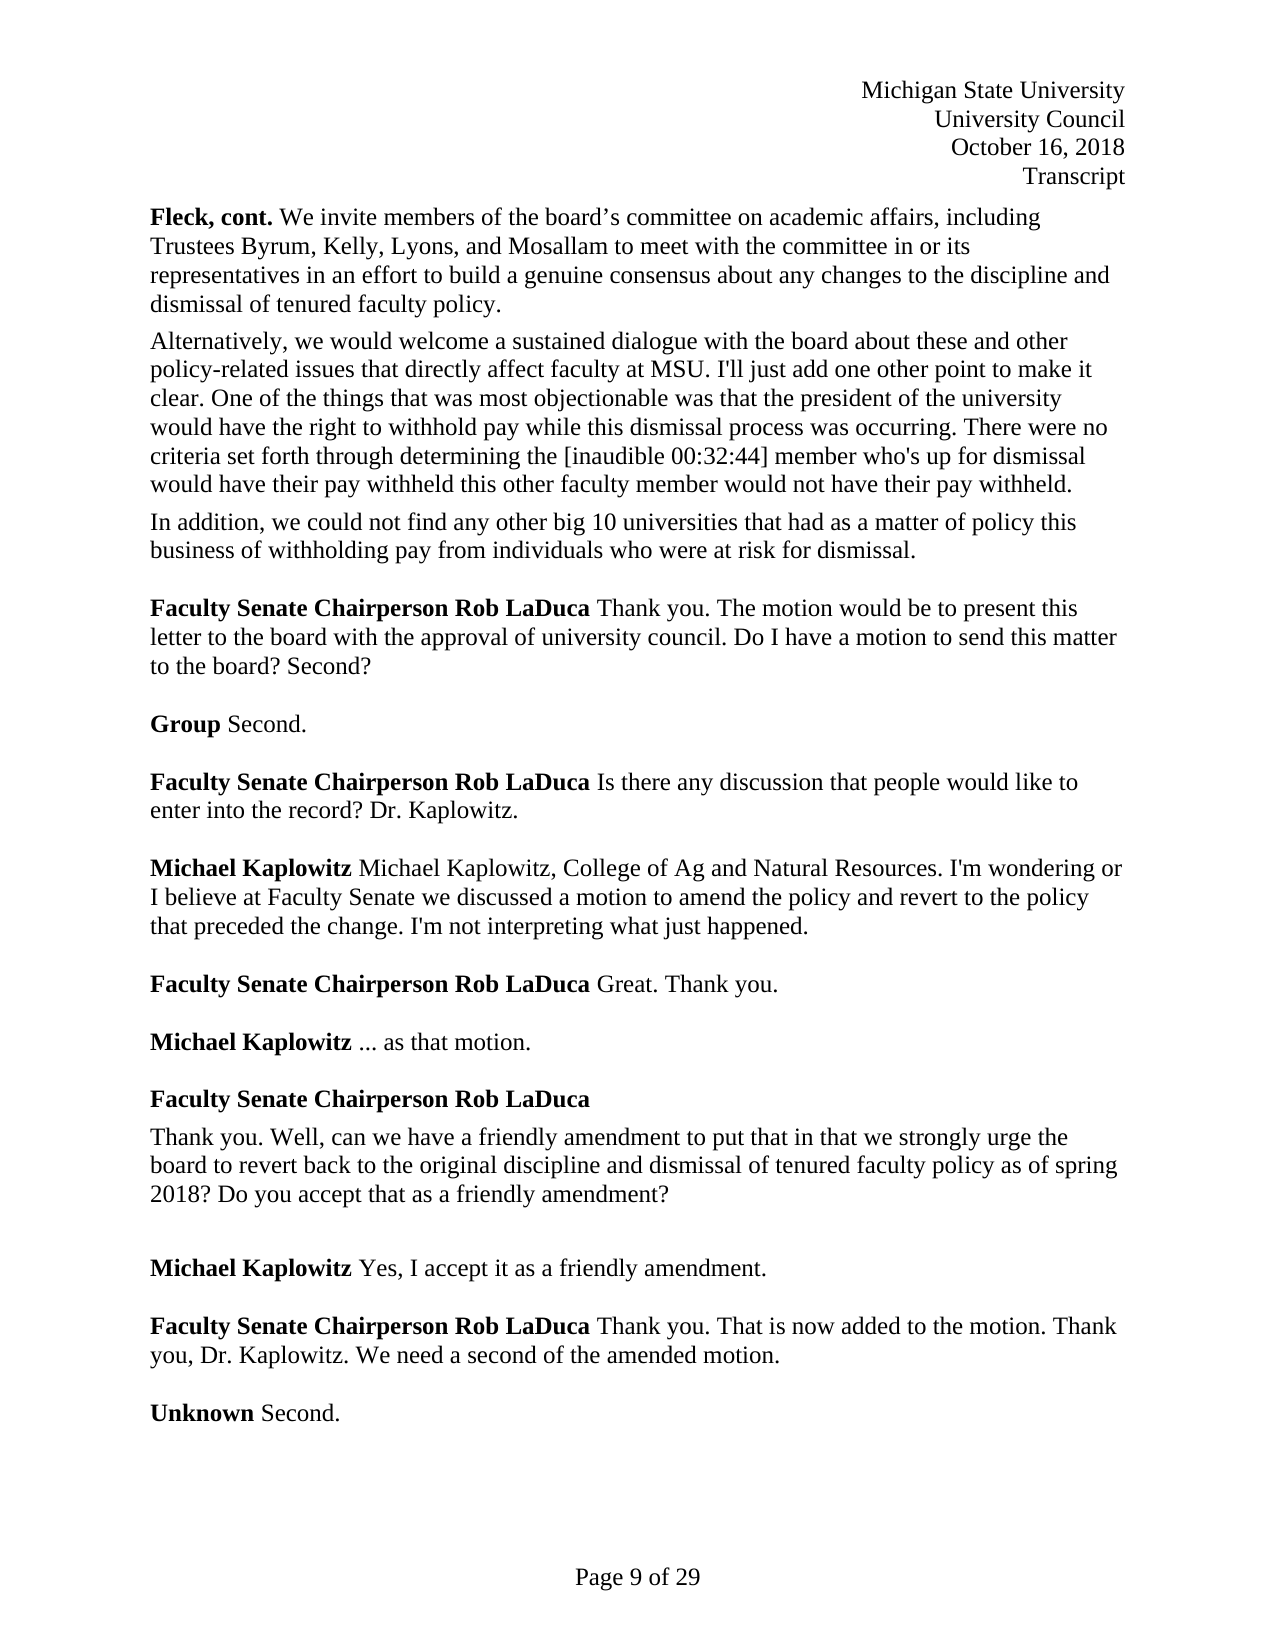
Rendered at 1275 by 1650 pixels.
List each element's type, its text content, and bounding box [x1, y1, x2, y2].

text Faculty Senate Chairperson Rob LaDuca Great. Thank you. [150, 969, 1125, 997]
text Michael Kaplowitz Yes, I accept it as a friendly amendment. [150, 1253, 1125, 1282]
text Michael Kaplowitz ... as that motion. [150, 1027, 1125, 1055]
text Thank you. Well, can we have a friendly amendment to put that in that we strongly urge the board to revert back to the original discipline and dismissal of tenured faculty policy as of spring 2018? Do you accept that as a friendly amendment? [150, 1122, 1125, 1208]
text Faculty Senate Chairperson Rob LaDuca Thank you. That is now added to the motion. Thank you, Dr. Kaplowitz. We need a second of the amended motion. [150, 1311, 1125, 1369]
text In addition, we could not find any other big 10 universities that had as a matter of policy this business of withholding pay from individuals who were at risk for dismissal. [150, 507, 1125, 564]
text Unknown Second. [150, 1398, 1125, 1427]
text Alternatively, we would welcome a sustained dialogue with the board about these and other policy-related issues that directly affect faculty at MSU. I'll just add one other point to make it clear. One of the things that was most objectionable was that the president of the university would have the right to withhold pay while this dismissal process was occurring. There were no criteria set forth through determining the [inaudible 00:32:44] member who's up for dismissal would have their pay withheld this other faculty member would not have their pay withheld. [150, 326, 1125, 498]
text Michael Kaplowitz Michael Kaplowitz, College of Ag and Natural Resources. I'm wondering or I believe at Faculty Senate we discussed a motion to amend the policy and revert to the policy that preceded the change. I'm not interpreting what just happened. [150, 853, 1125, 939]
text Faculty Senate Chairperson Rob LaDuca Thank you. The motion would be to present this letter to the board with the approval of university council. Do I have a motion to send this matter to the board? Second? [150, 593, 1125, 679]
text Faculty Senate Chairperson Rob LaDuca [150, 1084, 1125, 1113]
text Fleck, cont. We invite members of the board’s committee on academic affairs, including Trustees Byrum, Kelly, Lyons, and Mosallam to meet with the committee in or its representatives in an effort to build a genuine consensus about any changes to the discipline and dismissal of tenured faculty policy. [150, 202, 1125, 317]
text Faculty Senate Chairperson Rob LaDuca Is there any discussion that people would like to enter into the record? Dr. Kaplowitz. [150, 767, 1125, 824]
text Group Second. [150, 709, 1125, 737]
